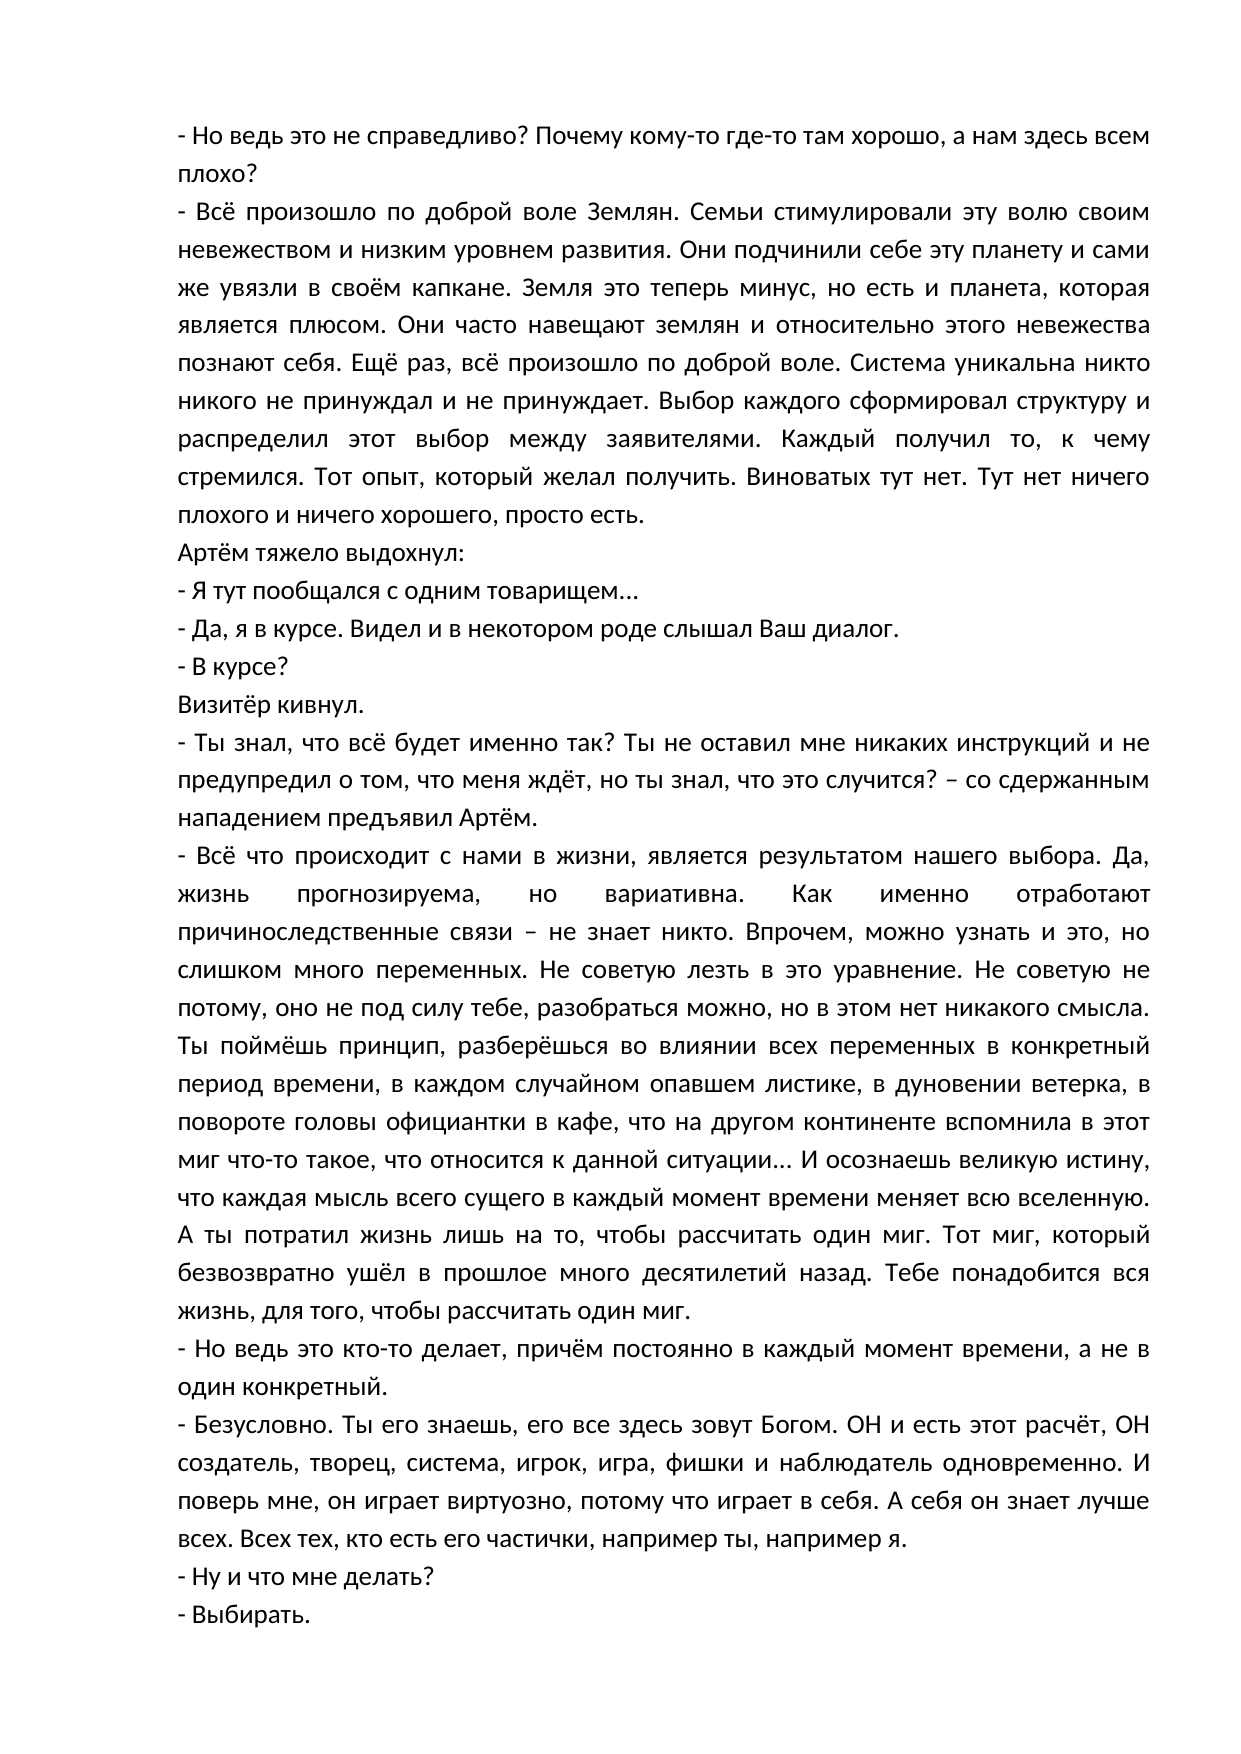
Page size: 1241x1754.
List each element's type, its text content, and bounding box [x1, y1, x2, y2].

text - Всё произошло по доброй воле Землян. Семьи стимулировали эту волю своим невежеством и низким уровнем развития. Они подчинили себе эту планету и сами же увязли в своём капкане. Земля это теперь минус, но есть и планета, которая является плюсом. Они часто навещают землян и относительно этого невежества познают себя. Ещё раз, всё произошло по доброй воле. Система уникальна никто никого не принуждал и не принуждает. Выбор каждого сформировал структуру и распределил этот выбор между заявителями. Каждый получил то, к чему стремился. Тот опыт, который желал получить. Виноватых тут нет. Тут нет ничего плохого и ничего хорошего, просто есть. [177, 194, 1152, 530]
text - Выбирать. [177, 1597, 1152, 1630]
text - Ты знал, что всё будет именно так? Ты не оставил мне никаких инструкций и не предупредил о том, что меня ждёт, но ты знал, что это случится? – со сдержанным нападением предъявил Артём. [177, 725, 1152, 834]
text - Ну и что мне делать? [177, 1559, 1152, 1592]
text Визитёр кивнул. [177, 687, 1152, 720]
text - Но ведь это не справедливо? Почему кому-то где-то там хорошо, а нам здесь всем плохо? [177, 118, 1152, 189]
text - Я тут пообщался с одним товарищем... [177, 573, 1152, 606]
text - Безусловно. Ты его знаешь, его все здесь зовут Богом. ОН и есть этот расчёт, ОН создатель, творец, система, игрок, игра, фишки и наблюдатель одновременно. И поверь мне, он играет виртуозно, потому что играет в себя. А себя он знает лучше всех. Всех тех, кто есть его частички, например ты, например я. [177, 1407, 1152, 1554]
text - Всё что происходит с нами в жизни, является результатом нашего выбора. Да, жизнь прогнозируема, но вариативна. Как именно отработают причиноследственные связи – не знает никто. Впрочем, можно узнать и это, но слишком много переменных. Не советую лезть в это уравнение. Не советую не потому, оно не под силу тебе, разобраться можно, но в этом нет никакого смысла. Ты поймёшь принцип, разберёшься во влиянии всех переменных в конкретный период времени, в каждом случайном опавшем листике, в дуновении ветерка, в повороте головы официантки в кафе, что на другом континенте вспомнила в этот миг что-то такое, что относится к данной ситуации... И осознаешь великую истину, что каждая мысль всего сущего в каждый момент времени меняет всю вселенную. А ты потратил жизнь лишь на то, чтобы рассчитать один миг. Тот миг, который безвозвратно ушёл в прошлое много десятилетий назад. Тебе понадобится вся жизнь, для того, чтобы рассчитать один миг. [177, 838, 1152, 1327]
text Артём тяжело выдохнул: [177, 535, 1152, 568]
text - Да, я в курсе. Видел и в некотором роде слышал Ваш диалог. [177, 611, 1152, 644]
text - В курсе? [177, 649, 1152, 682]
text - Но ведь это кто-то делает, причём постоянно в каждый момент времени, а не в один конкретный. [177, 1331, 1152, 1402]
